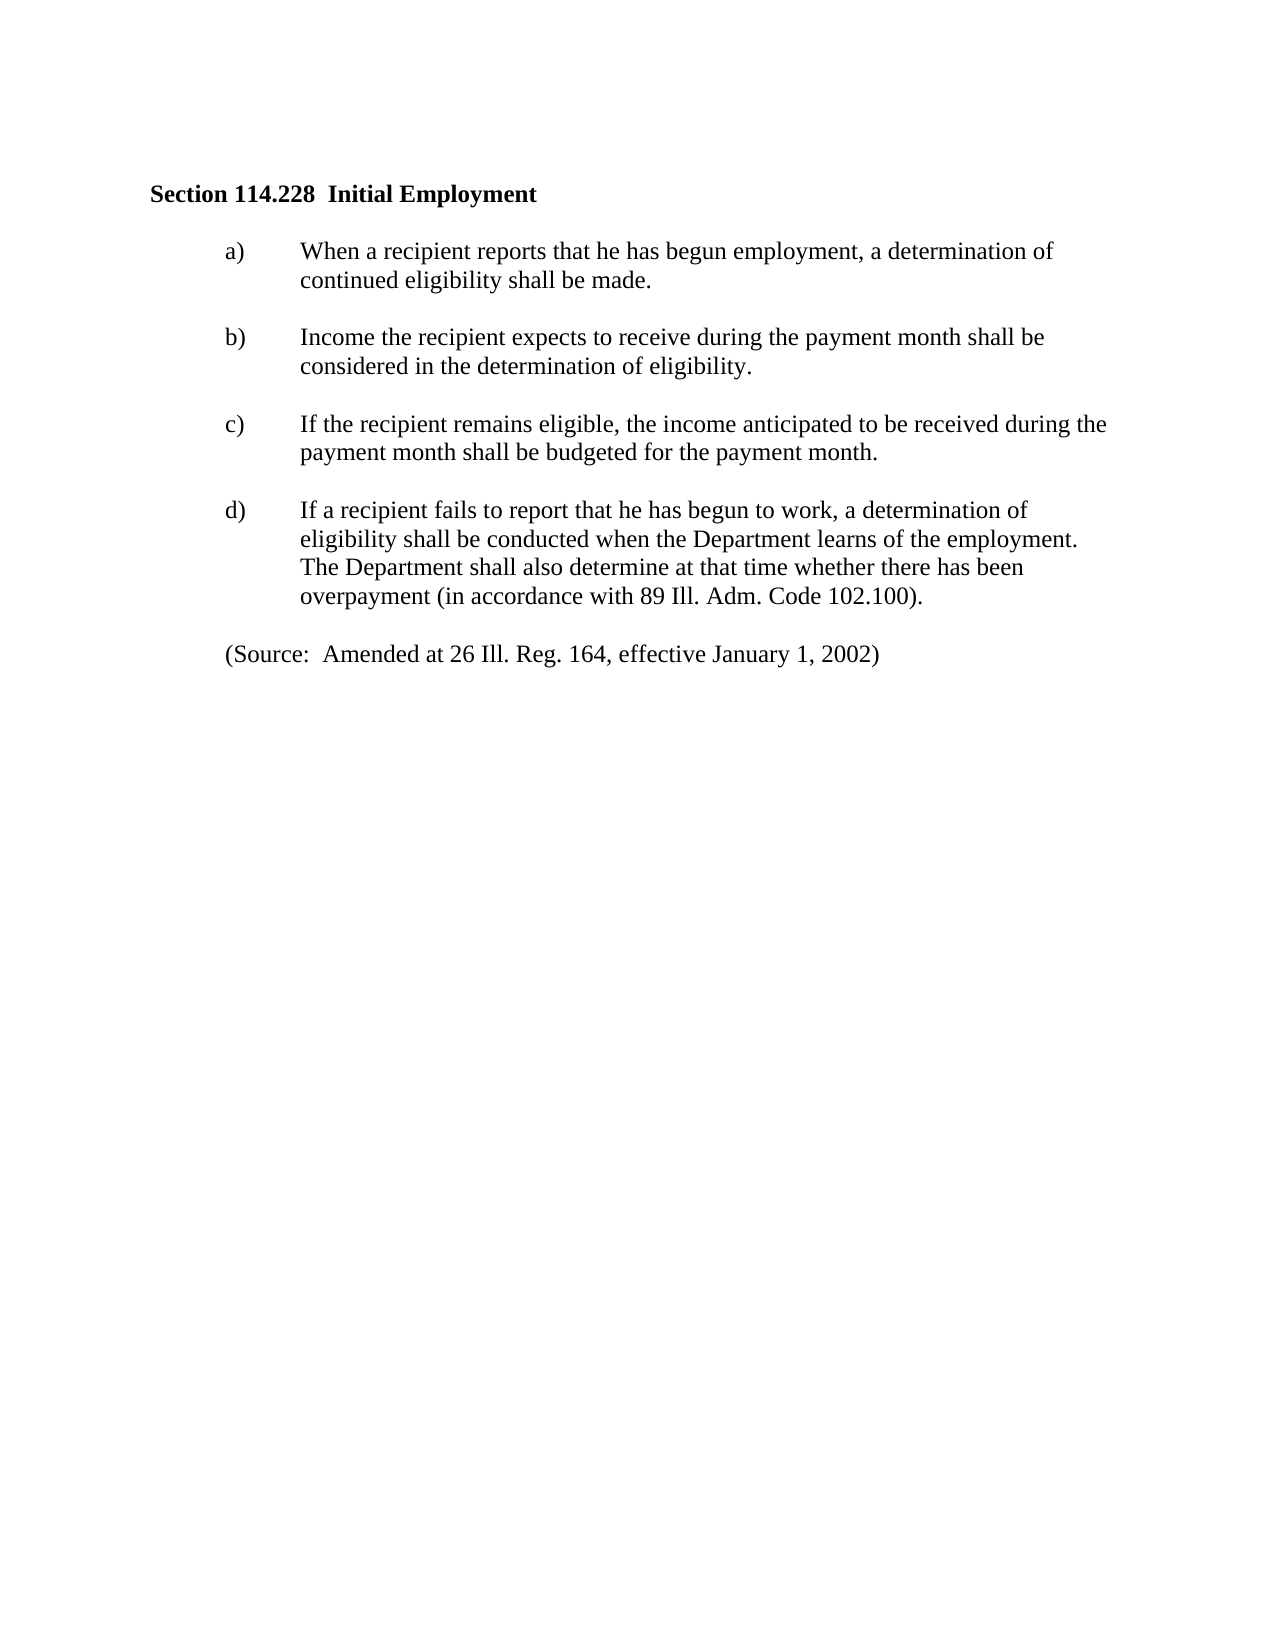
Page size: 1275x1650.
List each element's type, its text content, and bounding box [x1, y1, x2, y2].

text (Source: Amended at 26 Ill. Reg. 164, effective January 1, 2002) [225, 639, 1125, 667]
text Section 114.228 Initial Employment [150, 179, 1125, 207]
text b) Income the recipient expects to receive during the payment month shall be considered in the determination of eligibility. [225, 322, 1125, 380]
text c) If the recipient remains eligible, the income anticipated to be received during the payment month shall be budgeted for the payment month. [225, 409, 1125, 466]
text a) When a recipient reports that he has begun employment, a determination of continued eligibility shall be made. [225, 236, 1125, 294]
text d) If a recipient fails to report that he has begun to work, a determination of eligibility shall be conducted when the Department learns of the employment. The Department shall also determine at that time whether there has been overpayment (in accordance with 89 Ill. Adm. Code 102.100). [225, 495, 1125, 610]
